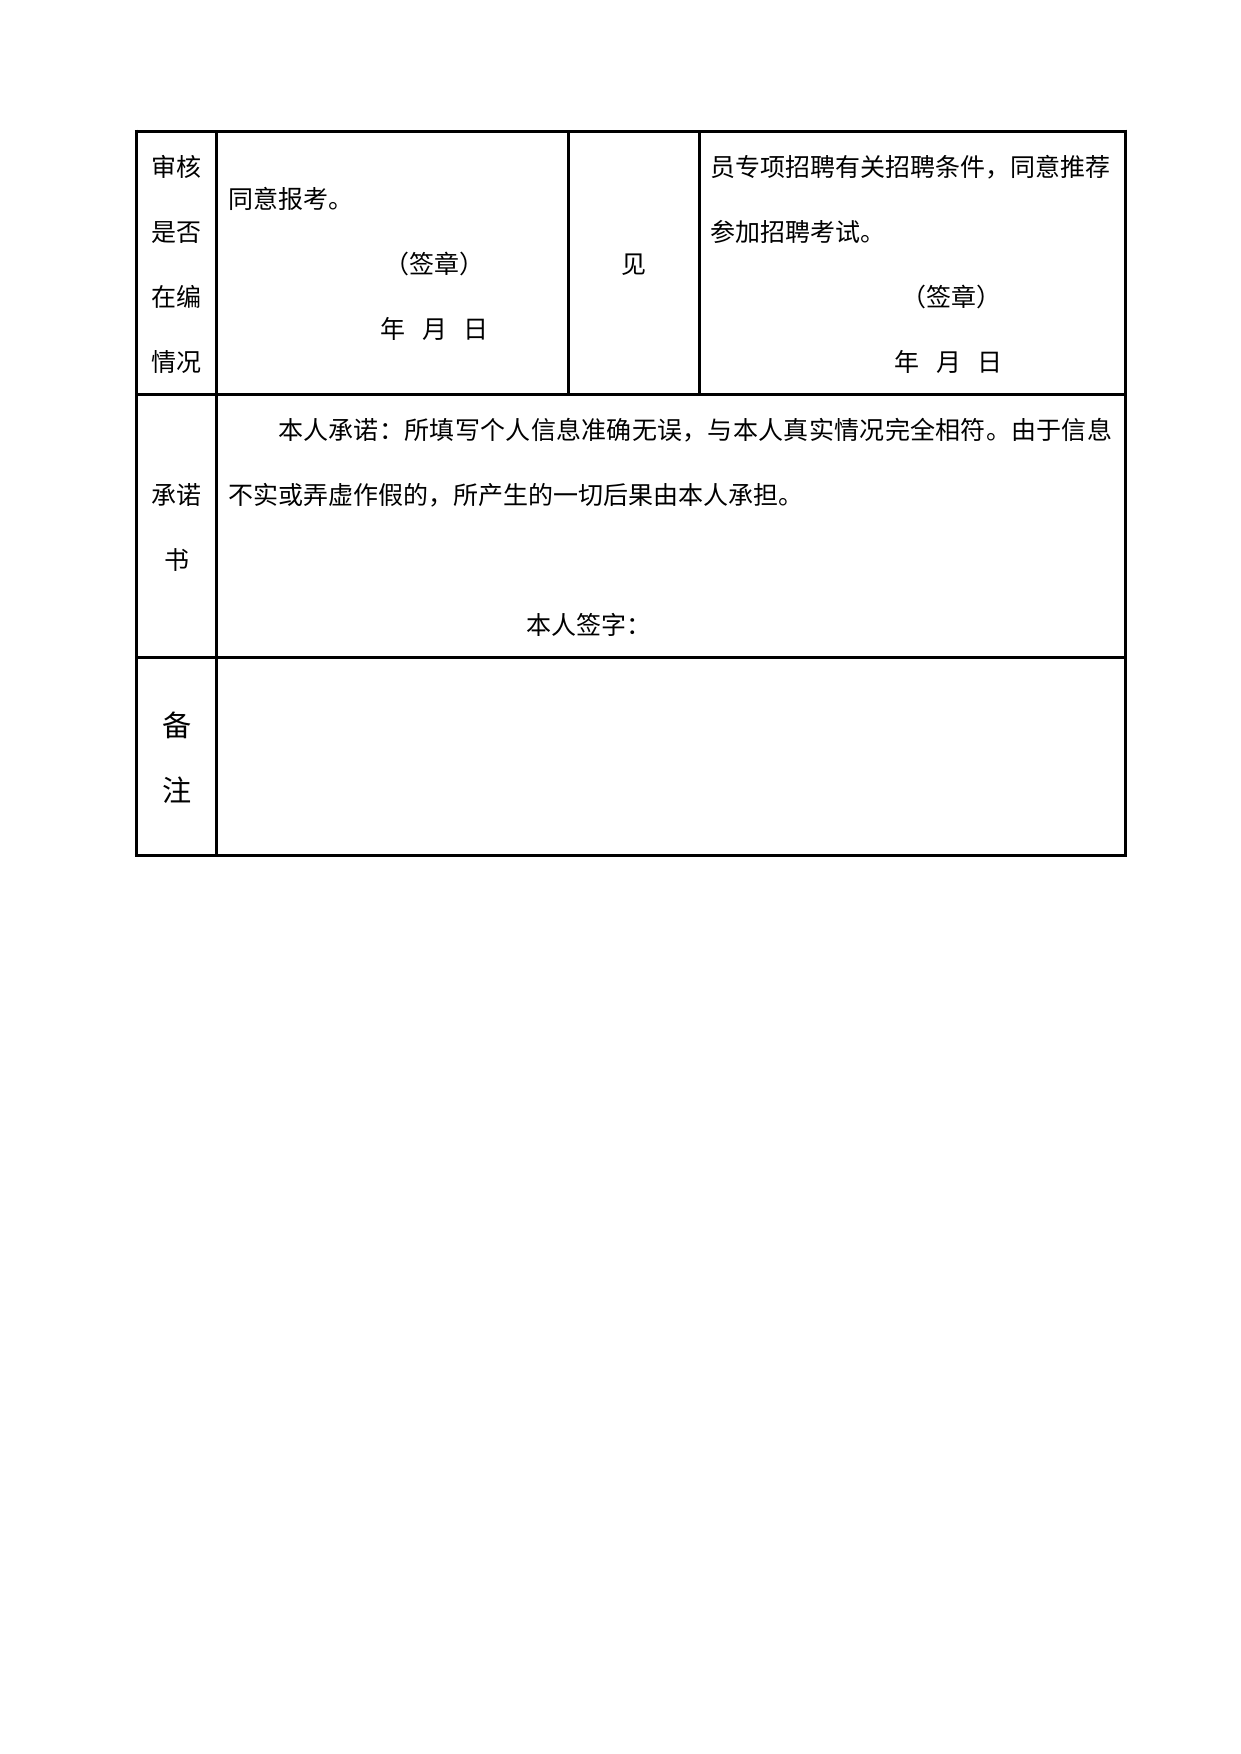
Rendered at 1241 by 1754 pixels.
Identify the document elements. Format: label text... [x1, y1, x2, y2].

table_cell 同级组织部门或人社部门意见 [570, 133, 698, 393]
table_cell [218, 133, 567, 393]
table_cell 同级编制部门审核是否在编情况 [138, 133, 215, 393]
table_cell [218, 659, 1124, 854]
table_cell 本人承诺：所填写个人信息准确无误，与本人真实情况完全相符。由于信息不实或弄虚作假的，所产生的一切后果由本人承担。 本人签字： [218, 396, 1124, 656]
table_cell 承诺书 [138, 396, 215, 656]
table_cell 备 注 [138, 659, 215, 854]
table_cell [701, 133, 1124, 393]
